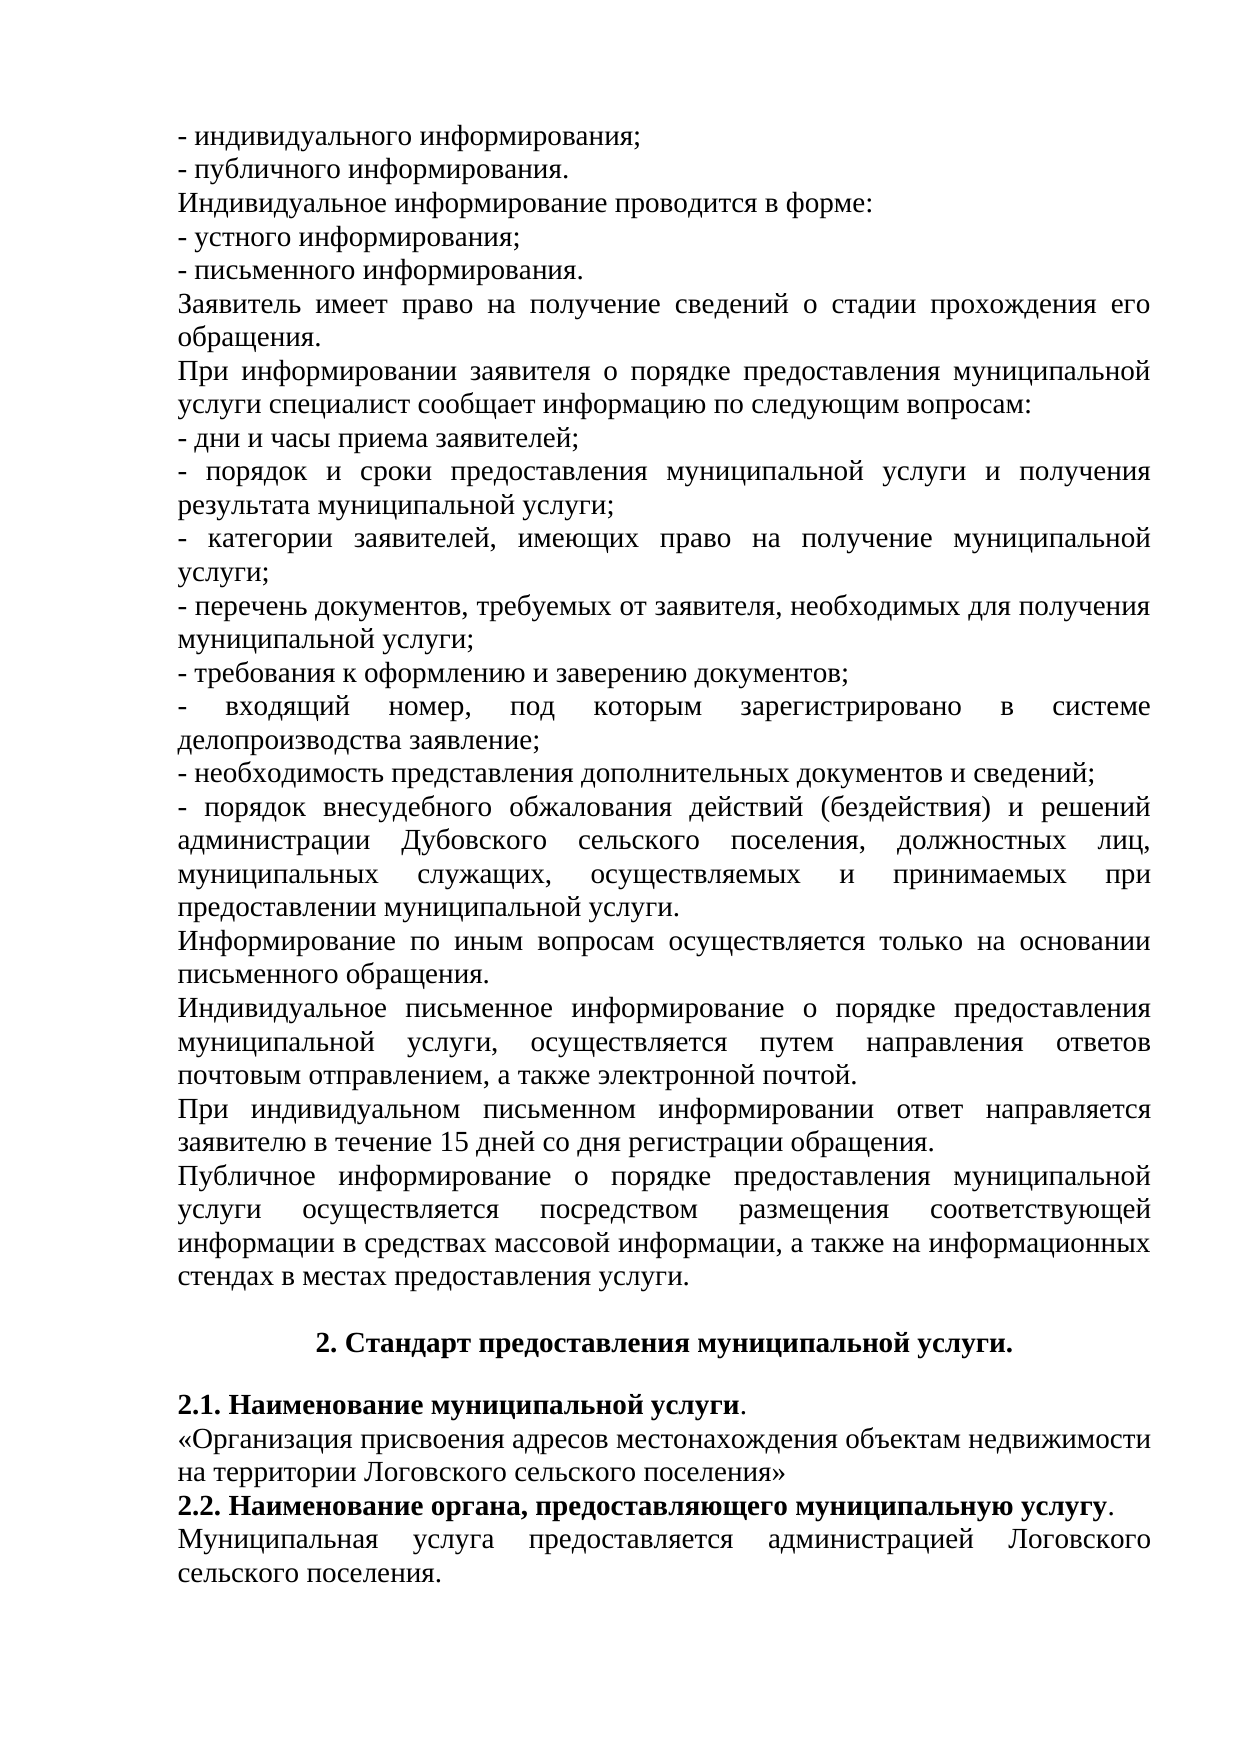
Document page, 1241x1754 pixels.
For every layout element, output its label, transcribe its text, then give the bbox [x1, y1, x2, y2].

text - категории заявителей, имеющих право на получение муниципальной услуги; [177, 521, 1152, 588]
text - публичного информирования. [177, 152, 1152, 185]
text При индивидуальном письменном информировании ответ направляется заявителю в течение 15 дней со дня регистрации обращения. [177, 1091, 1152, 1158]
text 2.2. Наименование органа, предоставляющего муниципальную услугу. [177, 1488, 1152, 1521]
text - требования к оформлению и заверению документов; [177, 655, 1152, 688]
text 2. Стандарт предоставления муниципальной услуги. [177, 1326, 1152, 1387]
text - порядок и сроки предоставления муниципальной услуги и получения результата муниципальной услуги; [177, 453, 1152, 521]
text - письменного информирования. [177, 252, 1152, 286]
text Заявитель имеет право на получение сведений о стадии прохождения его обращения. [177, 286, 1152, 353]
text «Организация присвоения адресов местонахождения объектам недвижимости на территории Логовского сельского поселения» [177, 1421, 1152, 1488]
text Муниципальная услуга предоставляется администрацией Логовского сельского поселения. [177, 1521, 1152, 1588]
text Индивидуальное информирование проводится в форме: [177, 185, 1152, 219]
text Информирование по иным вопросам осуществляется только на основании письменного обращения. [177, 923, 1152, 990]
text Индивидуальное письменное информирование о порядке предоставления муниципальной услуги, осуществляется путем направления ответов почтовым отправлением, а также электронной почтой. [177, 990, 1152, 1091]
text - устного информирования; [177, 219, 1152, 252]
text - перечень документов, требуемых от заявителя, необходимых для получения муниципальной услуги; [177, 588, 1152, 655]
text 2.1. Наименование муниципальной услуги. [177, 1387, 1152, 1421]
text - дни и часы приема заявителей; [177, 420, 1152, 453]
text - индивидуального информирования; [177, 118, 1152, 152]
text - порядок внесудебного обжалования действий (бездействия) и решений администрации Дубовского сельского поселения, должностных лиц, муниципальных служащих, осуществляемых и принимаемых при предоставлении муниципальной услуги. [177, 789, 1152, 923]
text При информировании заявителя о порядке предоставления муниципальной услуги специалист сообщает информацию по следующим вопросам: [177, 353, 1152, 420]
text - входящий номер, под которым зарегистрировано в системе делопроизводства заявление; [177, 688, 1152, 755]
text - необходимость представления дополнительных документов и сведений; [177, 755, 1152, 789]
text Публичное информирование о порядке предоставления муниципальной услуги осуществляется посредством размещения соответствующей информации в средствах массовой информации, а также на информационных стендах в местах предоставления услуги. [177, 1158, 1152, 1292]
